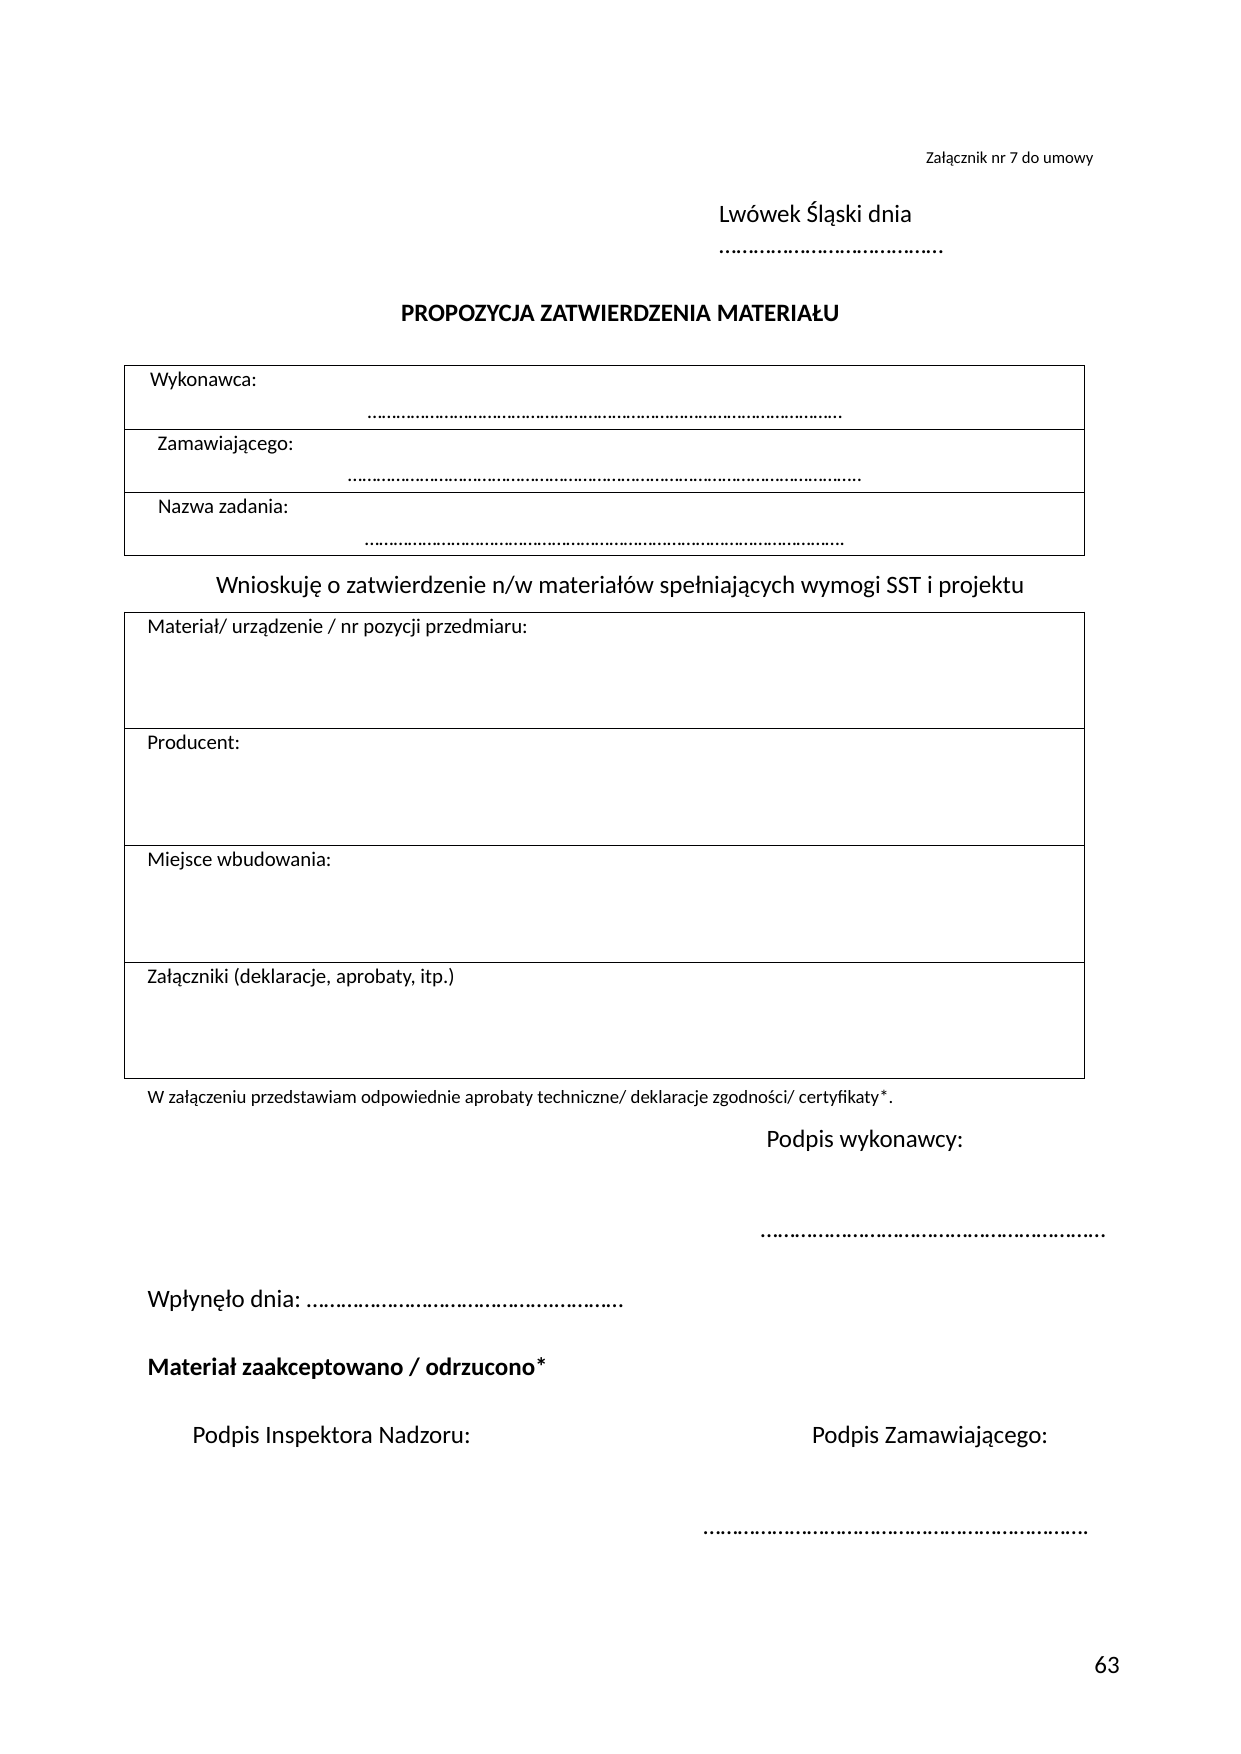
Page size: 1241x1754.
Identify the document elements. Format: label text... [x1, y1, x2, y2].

text Lwówek Śląski dnia ………………………………… [719, 199, 1119, 260]
table_header Wykonawca: ……………………………………………………………………………………… [125, 366, 1084, 428]
table_cell Miejsce wbudowania: [125, 846, 1084, 962]
text Materiał zaakceptowano / odrzucono* [147, 1351, 1119, 1381]
text Wpłynęło dnia: …………………………………….………… [147, 1283, 1119, 1313]
table_header Materiał/ urządzenie / nr pozycji przedmiaru: [125, 613, 1084, 728]
text W załączeniu przedstawiam odpowiednie aprobaty techniczne/ deklaracje zgodności/ certyfikaty*. [147, 1086, 1119, 1108]
table_cell Nazwa zadania: ………………………………………………………………………………………. [125, 493, 1084, 555]
text …………………………………………………………. [121, 1510, 1119, 1541]
text Wnioskuję o zatwierdzenie n/w materiałów spełniających wymogi SST i projektu [149, 569, 1091, 599]
text Podpis Inspektora Nadzoru: Podpis Zamawiającego: [121, 1419, 1119, 1449]
table_cell Załączniki (deklaracje, aprobaty, itp.) [125, 963, 1084, 1078]
text PROPOZYCJA ZATWIERDZENIA MATERIAŁU [149, 297, 1091, 328]
text Załącznik nr 7 do umowy [85, 148, 1093, 168]
text Podpis wykonawcy: [85, 1123, 1119, 1154]
table_cell Zamawiającego: …………………………………………………………………………………………….. [125, 430, 1084, 492]
table_cell Producent: [125, 729, 1084, 845]
text …………………………………………………… [760, 1213, 1119, 1244]
